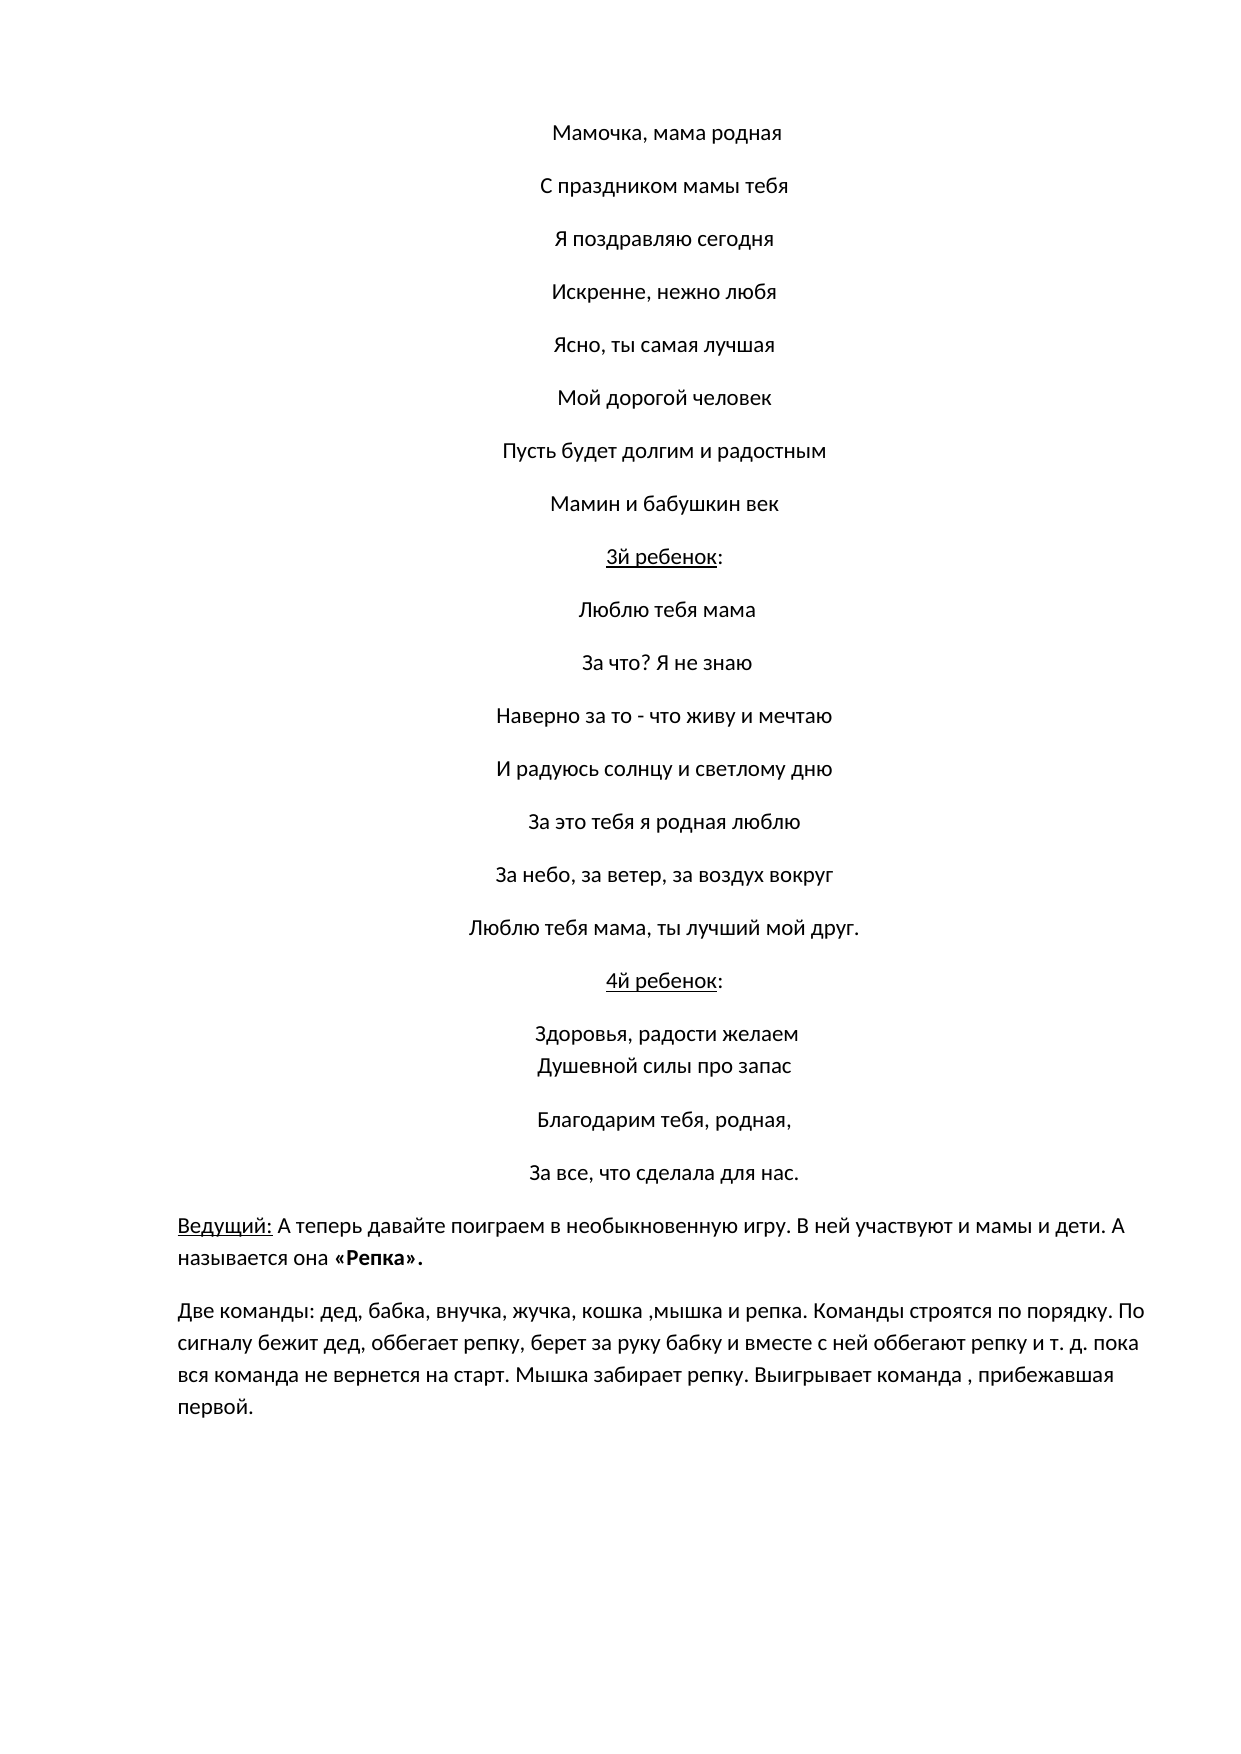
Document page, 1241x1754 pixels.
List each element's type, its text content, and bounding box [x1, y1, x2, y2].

text Мамочка, мама родная [177, 118, 1152, 146]
text Мамин и бабушкин век [177, 489, 1152, 517]
text 3й ребенок: [177, 542, 1152, 570]
text За это тебя я родная люблю [177, 807, 1152, 835]
text Благодарим тебя, родная, [177, 1105, 1152, 1133]
text Я поздравляю сегодня [177, 224, 1152, 252]
text Здоровья, радости желаем Душевной силы про запас [177, 1019, 1152, 1080]
text Люблю тебя мама [177, 595, 1152, 623]
text Люблю тебя мама, ты лучший мой друг. [177, 913, 1152, 941]
text Ясно, ты самая лучшая [177, 330, 1152, 358]
text За все, что сделала для нас. [177, 1158, 1152, 1186]
text Пусть будет долгим и радостным [177, 436, 1152, 464]
text 4й ребенок: [177, 966, 1152, 994]
text Ведущий: А теперь давайте поиграем в необыкновенную игру. В ней участвуют и мамы и дети. А называется она «Репка». [177, 1211, 1152, 1271]
text И радуюсь солнцу и светлому дню [177, 754, 1152, 782]
text За небо, за ветер, за воздух вокруг [177, 860, 1152, 888]
text Две команды: дед, бабка, внучка, жучка, кошка ,мышка и репка. Команды строятся по порядку. По сигналу бежит дед, оббегает репку, берет за руку бабку и вместе с ней оббегают репку и т. д. пока вся команда не вернется на старт. Мышка забирает репку. Выигрывает команда , прибежавшая первой. [177, 1296, 1152, 1421]
text С праздником мамы тебя [177, 171, 1152, 199]
text Искренне, нежно любя [177, 277, 1152, 305]
text Мой дорогой человек [177, 383, 1152, 411]
text За что? Я не знаю [177, 648, 1152, 676]
text Наверно за то - что живу и мечтаю [177, 701, 1152, 729]
